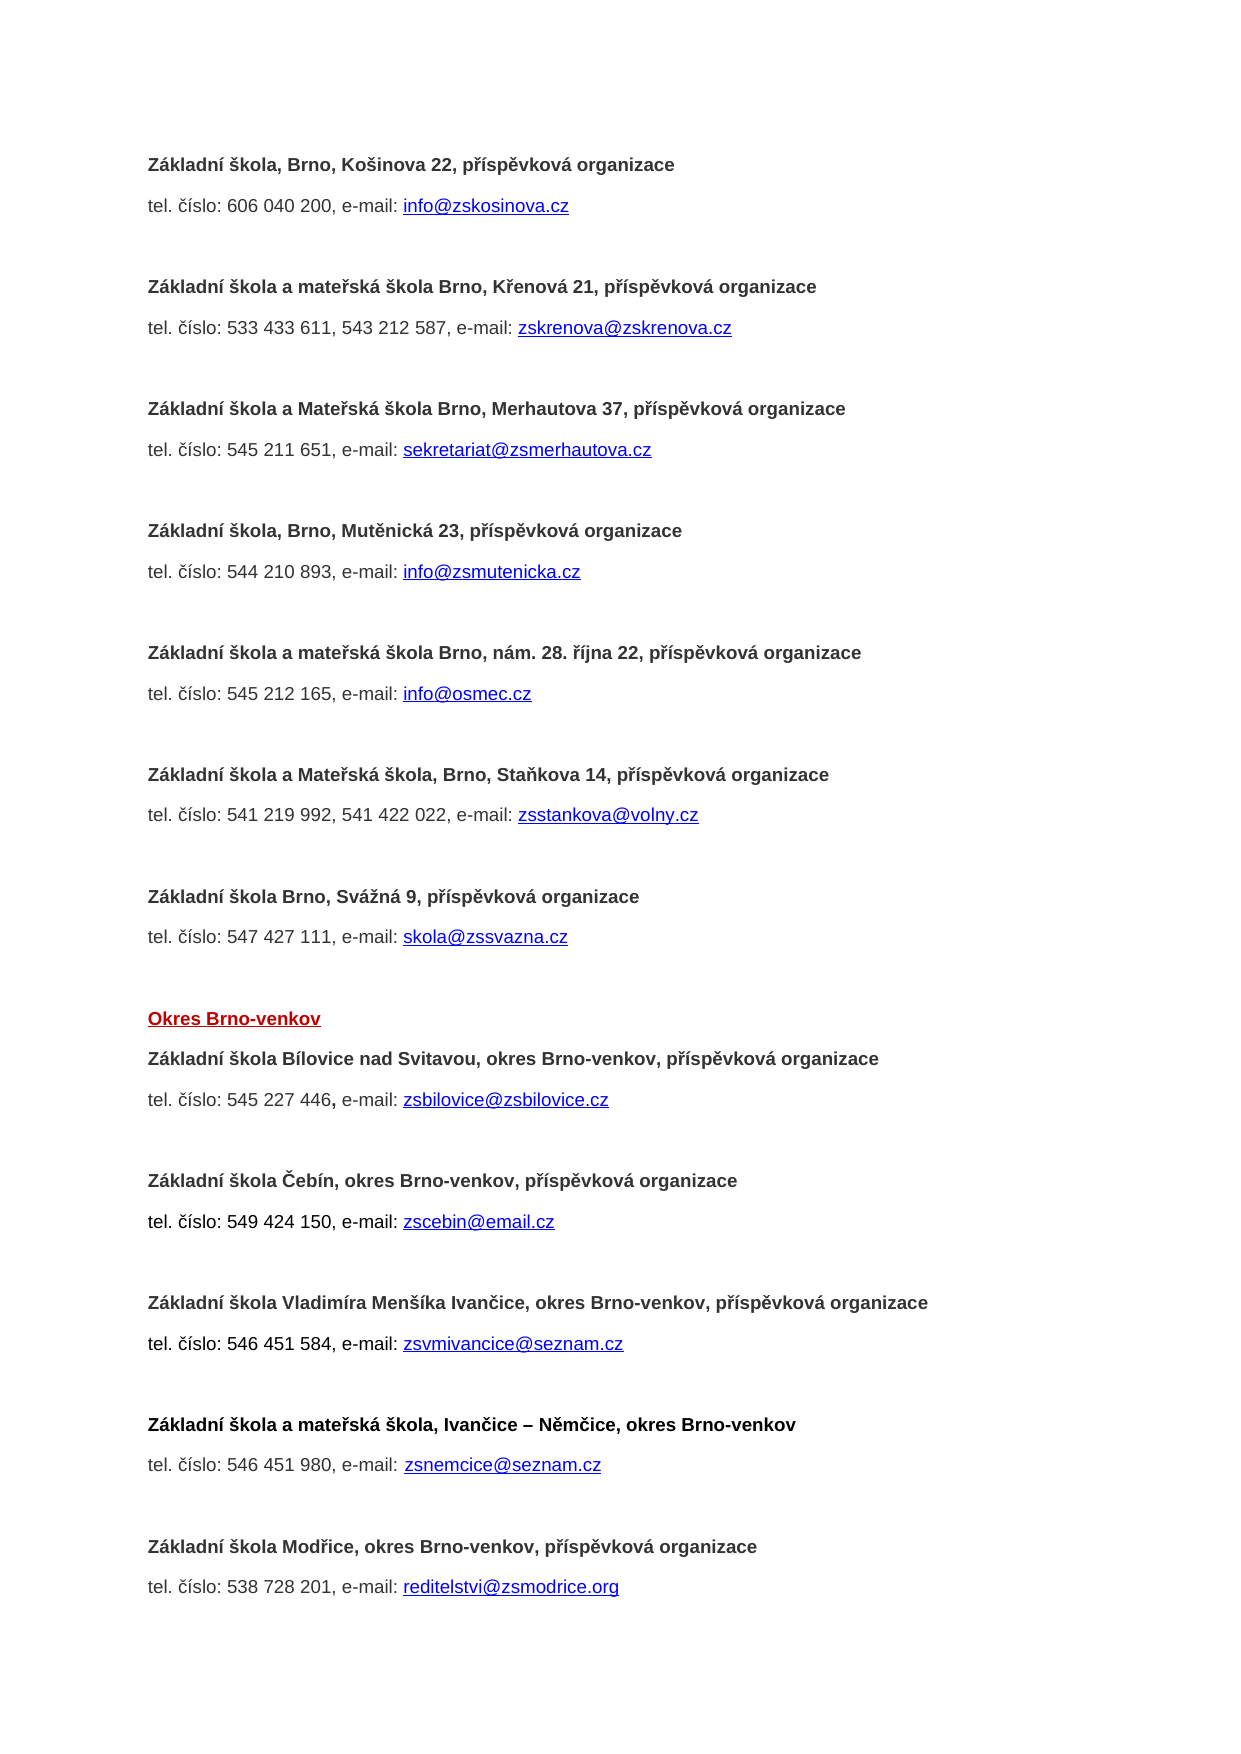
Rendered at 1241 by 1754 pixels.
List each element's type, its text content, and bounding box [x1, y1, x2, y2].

text Základní škola, Brno, Mutěnická 23, příspěvková organizace [148, 513, 1093, 541]
text tel. číslo: 549 424 150, e-mail: zscebin@email.cz [148, 1204, 1093, 1232]
text tel. číslo: 606 040 200, e-mail: info@zskosinova.cz [148, 188, 1093, 216]
text Základní škola a mateřská škola, Ivančice – Němčice, okres Brno-venkov [148, 1407, 1093, 1435]
text tel. číslo: 533 433 611, 543 212 587, e-mail: zskrenova@zskrenova.cz [148, 310, 1093, 338]
text Základní škola Čebín, okres Brno-venkov, příspěvková organizace [148, 1163, 1093, 1191]
text Základní škola Brno, Svážná 9, příspěvková organizace [148, 879, 1093, 907]
text tel. číslo: 545 227 446, e-mail: zsbilovice@zsbilovice.cz [148, 1082, 1093, 1110]
text Základní škola, Brno, Košinova 22, příspěvková organizace [148, 148, 1093, 176]
text tel. číslo: 546 451 584, e-mail: zsvmivancice@seznam.cz [148, 1326, 1093, 1354]
text tel. číslo: 545 212 165, e-mail: info@osmec.cz [148, 676, 1093, 704]
text Základní škola a Mateřská škola Brno, Merhautova 37, příspěvková organizace [148, 391, 1093, 419]
text Základní škola a Mateřská škola, Brno, Staňkova 14, příspěvková organizace [148, 757, 1093, 785]
text tel. číslo: 541 219 992, 541 422 022, e-mail: zsstankova@volny.cz [148, 798, 1093, 826]
text tel. číslo: 547 427 111, e-mail: skola@zssvazna.cz [148, 919, 1093, 948]
text Základní škola a mateřská škola Brno, nám. 28. října 22, příspěvková organizace [148, 635, 1093, 663]
text Základní škola Bílovice nad Svitavou, okres Brno-venkov, příspěvková organizace [148, 1041, 1093, 1069]
text tel. číslo: 544 210 893, e-mail: info@zsmutenicka.cz [148, 554, 1093, 582]
text Základní škola Vladimíra Menšíka Ivančice, okres Brno-venkov, příspěvková organizace [148, 1285, 1093, 1313]
text Okres Brno-venkov [148, 1001, 1093, 1029]
text tel. číslo: 545 211 651, e-mail: sekretariat@zsmerhautova.cz [148, 432, 1093, 460]
text Základní škola a mateřská škola Brno, Křenová 21, příspěvková organizace [148, 269, 1093, 298]
text tel. číslo: 546 451 980, e-mail: zsnemcice@seznam.cz [148, 1448, 1093, 1476]
text Základní škola Modřice, okres Brno-venkov, příspěvková organizace [148, 1529, 1093, 1557]
text tel. číslo: 538 728 201, e-mail: reditelstvi@zsmodrice.org [148, 1569, 1093, 1598]
